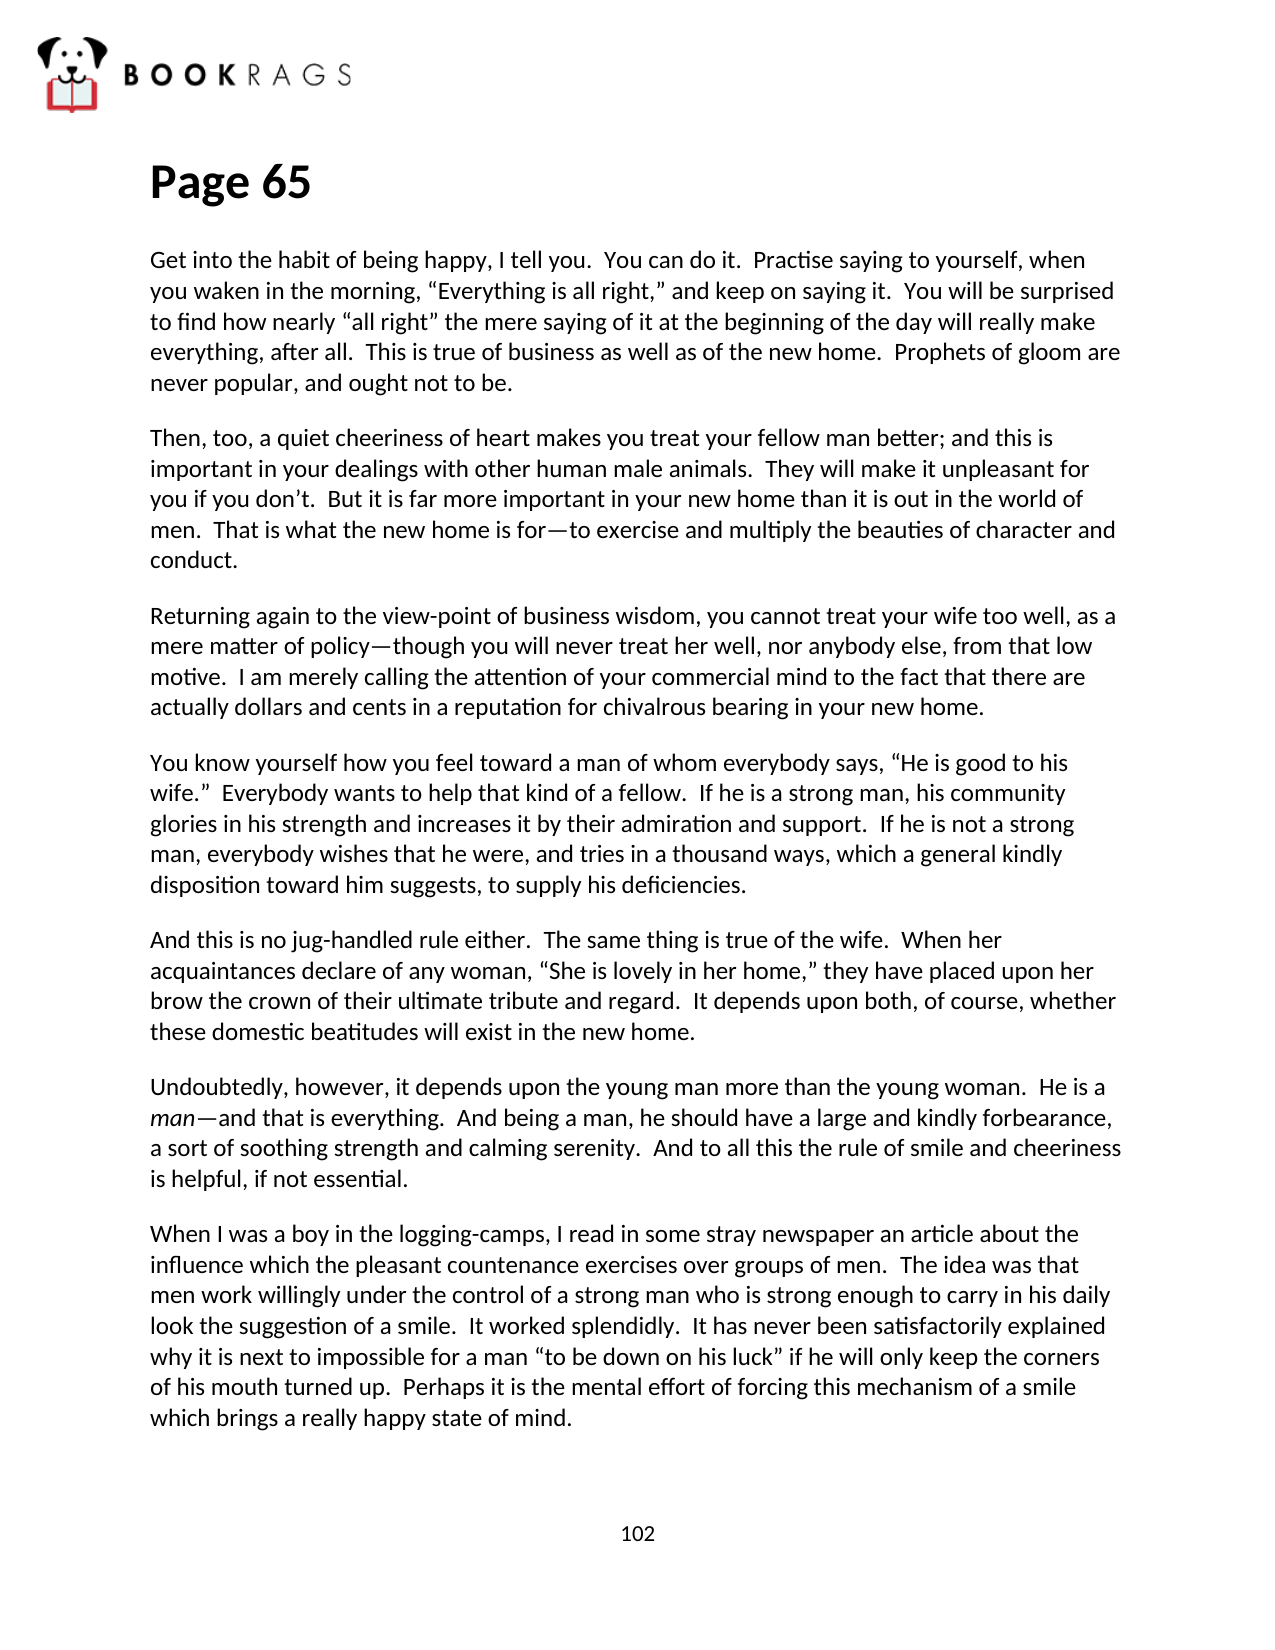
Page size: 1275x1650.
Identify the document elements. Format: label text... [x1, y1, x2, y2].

text Returning again to the view-point of business wisdom, you cannot treat your wife too well, as a mere matter of policy—­though you will never treat her well, nor anybody else, from that low motive. I am merely calling the attention of your commercial mind to the fact that there are actually dollars and cents in a reputation for chivalrous bearing in your new home. [150, 600, 1125, 722]
text Page 65 [150, 150, 1125, 211]
text When I was a boy in the logging-camps, I read in some stray newspaper an article about the influence which the pleasant countenance exercises over groups of men. The idea was that men work willingly under the control of a strong man who is strong enough to carry in his daily look the suggestion of a smile. It worked splendidly. It has never been satisfactorily explained why it is next to impossible for a man “to be down on his luck” if he will only keep the corners of his mouth turned up. Perhaps it is the mental effort of forcing this mechanism of a smile which brings a really happy state of mind. [150, 1219, 1125, 1432]
picture [37, 37, 351, 113]
text Then, too, a quiet cheeriness of heart makes you treat your fellow man better; and this is important in your dealings with other human male animals. They will make it unpleasant for you if you don’t. But it is far more important in your new home than it is out in the world of men. That is what the new home is for—­to exercise and multiply the beauties of character and conduct. [150, 422, 1125, 575]
text And this is no jug-handled rule either. The same thing is true of the wife. When her acquaintances declare of any woman, “She is lovely in her home,” they have placed upon her brow the crown of their ultimate tribute and regard. It depends upon both, of course, whether these domestic beatitudes will exist in the new home. [150, 924, 1125, 1047]
text Undoubtedly, however, it depends upon the young man more than the young woman. He is a man—­and that is everything. And being a man, he should have a large and kindly forbearance, a sort of soothing strength and calming serenity. And to all this the rule of smile and cheeriness is helpful, if not essential. [150, 1072, 1125, 1194]
text You know yourself how you feel toward a man of whom everybody says, “He is good to his wife.” Everybody wants to help that kind of a fellow. If he is a strong man, his community glories in his strength and increases it by their admiration and support. If he is not a strong man, everybody wishes that he were, and tries in a thousand ways, which a general kindly disposition toward him suggests, to supply his deficiencies. [150, 747, 1125, 899]
text Get into the habit of being happy, I tell you. You can do it. Practise saying to yourself, when you waken in the morning, “Everything is all right,” and keep on saying it. You will be surprised to find how nearly “all right” the mere saying of it at the beginning of the day will really make everything, after all. This is true of business as well as of the new home. Prophets of gloom are never popular, and ought not to be. [150, 244, 1125, 397]
